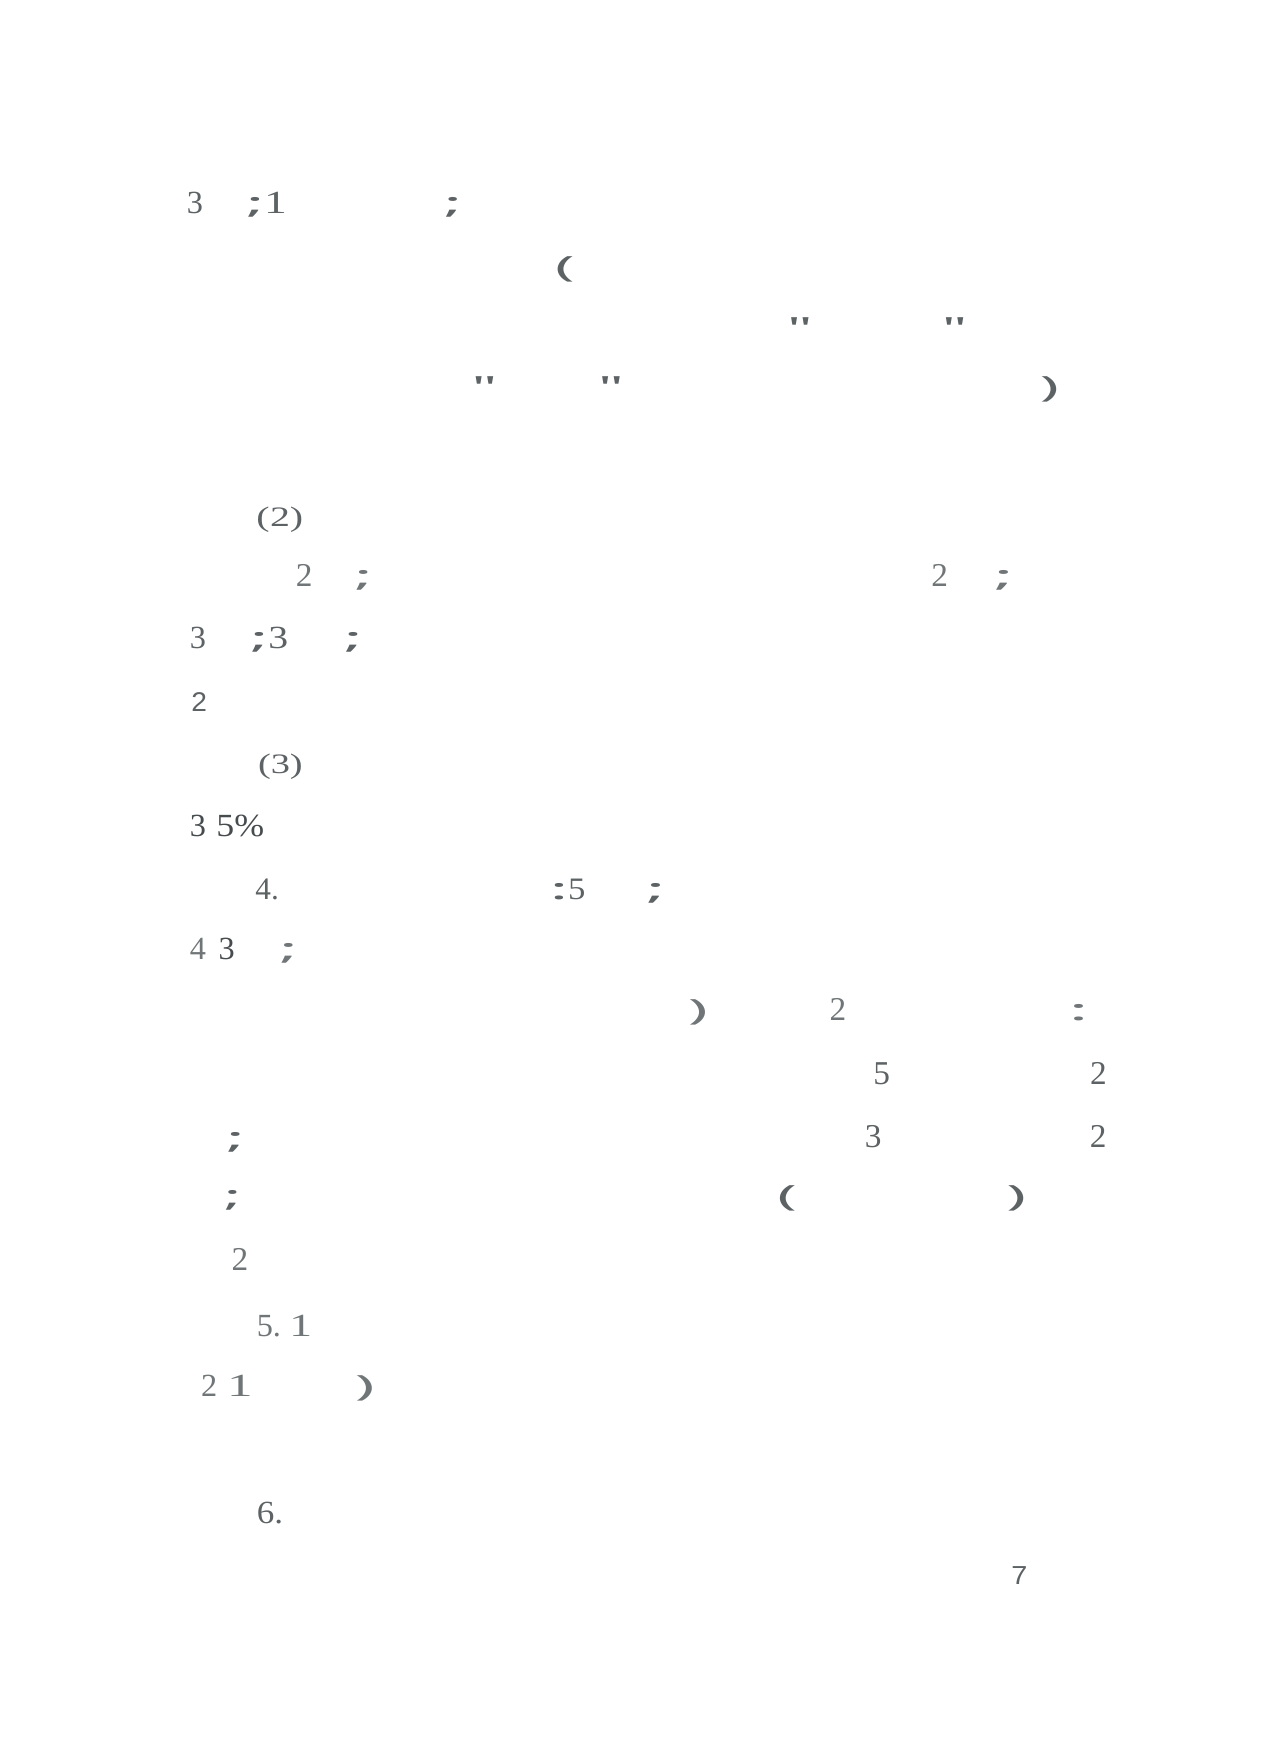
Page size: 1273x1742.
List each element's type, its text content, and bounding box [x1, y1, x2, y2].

text 2 1 ) [188, 1365, 387, 1405]
text ; ( ) [224, 1175, 1119, 1215]
text 2 ; 2 ; [296, 555, 1119, 595]
text 2 [231, 1239, 1119, 1278]
text (2) [251, 500, 308, 532]
text ; 3 2 [226, 1114, 1119, 1155]
text 2 [191, 686, 1119, 717]
text " " [787, 306, 1119, 342]
text (3) [252, 747, 308, 780]
text 4. :5 ; [255, 868, 685, 906]
text 5 2 [873, 1054, 1119, 1091]
text 3 ;3 ; [189, 617, 1119, 657]
text 5. 1 [257, 1306, 1119, 1343]
text ) 2 : [688, 989, 1119, 1029]
text 3 5% [189, 806, 1119, 843]
text 6. [257, 1493, 1119, 1530]
text ( [543, 245, 586, 280]
text " " ) [471, 367, 1119, 406]
text 7 [175, 1560, 1027, 1590]
text 4 3 ; [189, 928, 685, 968]
text 3 ;1 ; [187, 181, 1119, 220]
